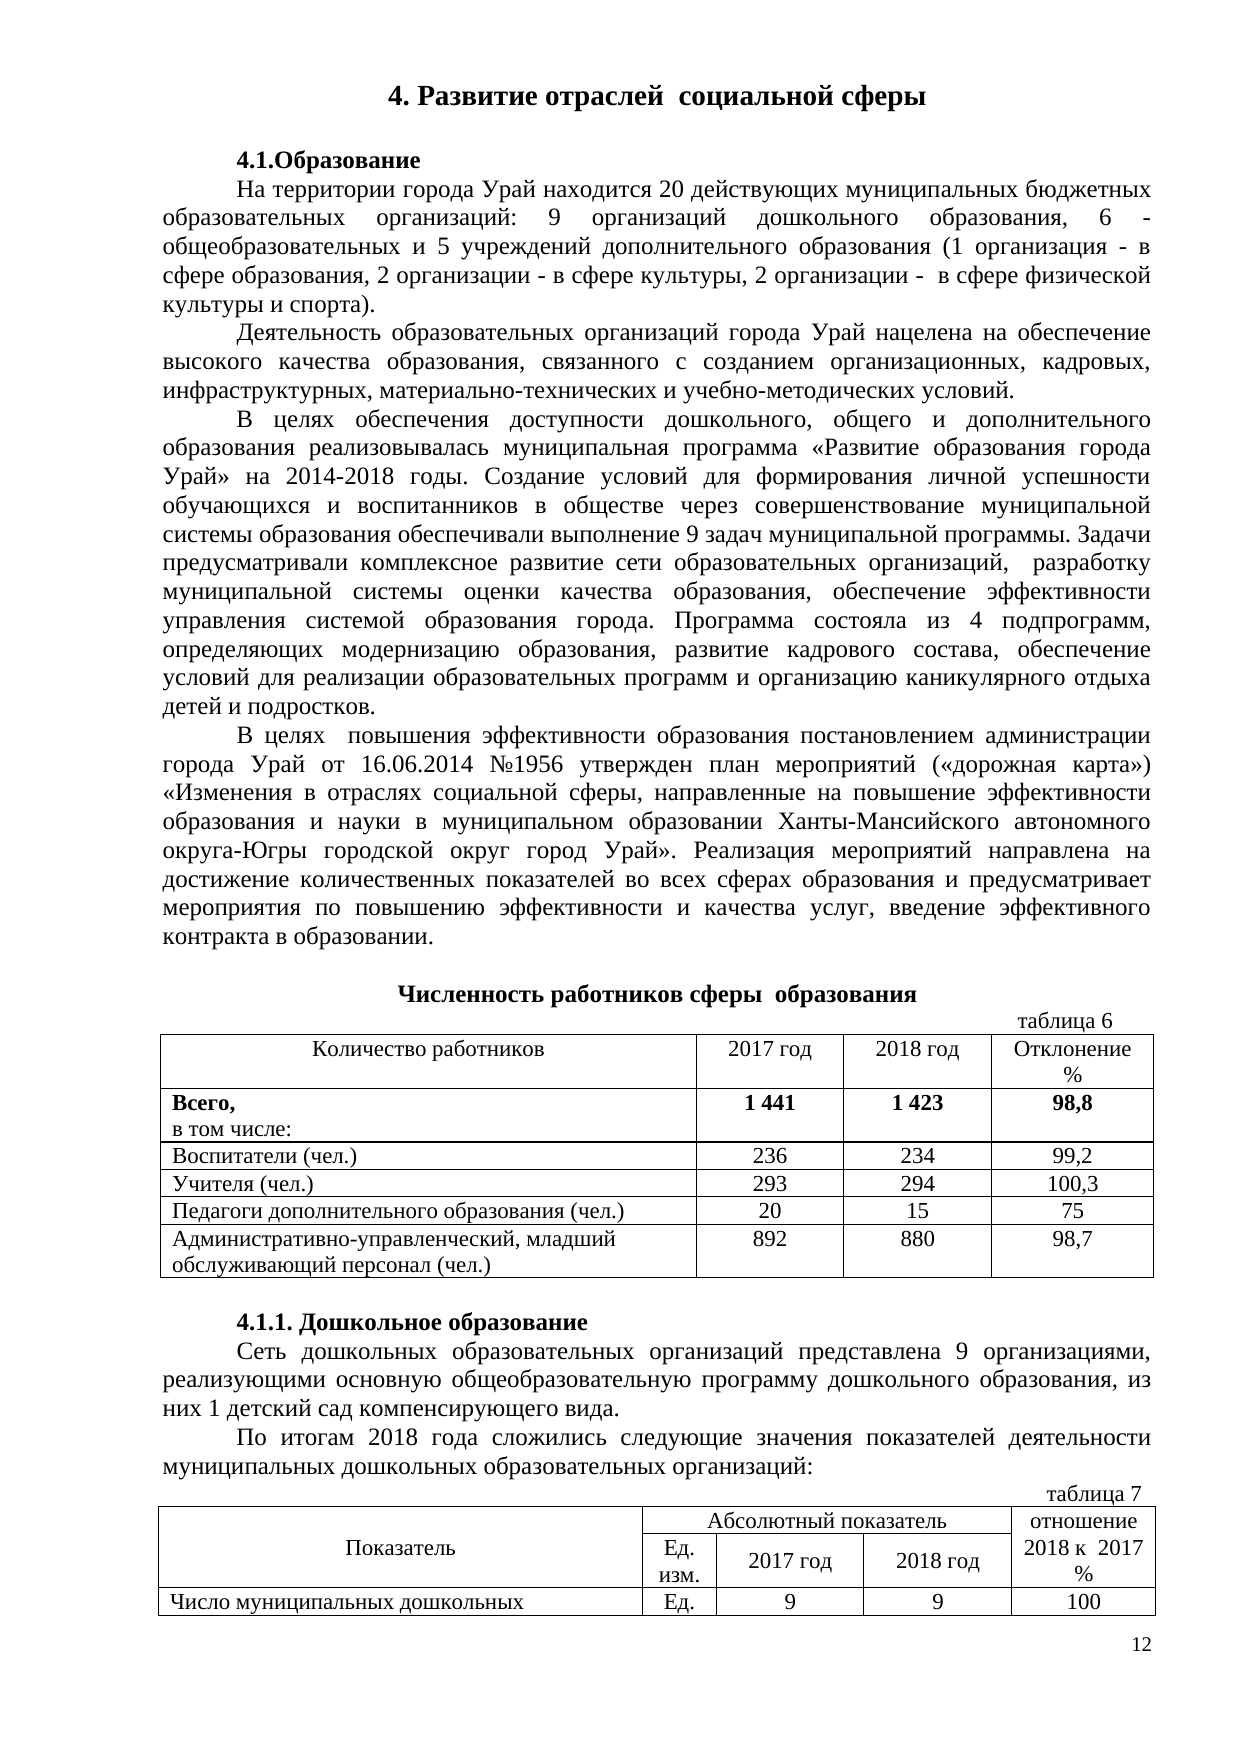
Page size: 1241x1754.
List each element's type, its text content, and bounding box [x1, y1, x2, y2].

table_cell 99,2 [992, 1143, 1153, 1169]
list Численность работников сферы образования [162, 979, 1152, 1007]
text 4. Развитие отраслей социальной сферы [162, 78, 1152, 111]
text 4.1.1. Дошкольное образование [162, 1307, 1152, 1336]
table_cell 234 [844, 1143, 991, 1169]
text Деятельность образовательных организаций города Урай нацелена на обеспечение высокого качества образования, связанного с созданием организационных, кадровых, инфраструктурных, материально-технических и учебно-методических условий. [162, 317, 1152, 404]
text По итогам 2018 года сложились следующие значения показателей деятельности муниципальных дошкольных образовательных организаций: [162, 1422, 1152, 1479]
table_header отношение 2018 к 2017 % [1012, 1507, 1155, 1587]
table_cell 236 [697, 1143, 843, 1169]
table_cell 20 [697, 1197, 843, 1223]
table_cell 2018 год [864, 1534, 1011, 1587]
table_header Отклонение % [992, 1035, 1153, 1088]
text На территории города Урай находится 20 действующих муниципальных бюджетных образовательных организаций: 9 организаций дошкольного образования, 6 - общеобразовательных и 5 учреждений дополнительного образования (1 организация - в сфере образования, 2 организации - в сфере культуры, 2 организации - в сфере физической культуры и спорта). [162, 174, 1152, 317]
text Сеть дошкольных образовательных организаций представлена 9 организациями, реализующими основную общеобразовательную программу дошкольного образования, из них 1 детский сад компенсирующего вида. [162, 1336, 1152, 1422]
table_cell Учителя (чел.) [161, 1170, 696, 1196]
text В целях повышения эффективности образования постановлением администрации города Урай от 16.06.2014 №1956 утвержден план мероприятий («дорожная карта») «Изменения в отраслях социальной сферы, направленные на повышение эффективности образования и науки в муниципальном образовании Ханты-Мансийского автономного округа-Югры городской округ город Урай». Реализация мероприятий направлена на достижение количественных показателей во всех сферах образования и предусматривает мероприятия по повышению эффективности и качества услуг, введение эффективного контракта в образовании. [162, 720, 1152, 950]
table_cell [159, 1588, 642, 1614]
table_header Показатель [159, 1507, 642, 1587]
table_cell 98,8 [992, 1089, 1153, 1141]
table_cell Педагоги дополнительного образования (чел.) [161, 1197, 696, 1223]
table_cell 98,7 [992, 1225, 1153, 1277]
text 4.1.Образование [162, 145, 1152, 174]
table_cell 15 [844, 1197, 991, 1223]
table_cell Ед. [643, 1588, 716, 1614]
table_header Абсолютный показатель [643, 1507, 1011, 1533]
table_cell 100,3 [992, 1170, 1153, 1196]
table_header 2017 год [697, 1035, 843, 1088]
table_header 2018 год [844, 1035, 991, 1088]
table_cell 9 [717, 1588, 863, 1614]
table_cell 9 [864, 1588, 1011, 1614]
table_cell 100 [1012, 1588, 1155, 1614]
table_cell 1 441 [697, 1089, 843, 1141]
table_cell Воспитатели (чел.) [161, 1143, 696, 1169]
table_cell 880 [844, 1225, 991, 1277]
table_cell 293 [697, 1170, 843, 1196]
list таблица 6 [162, 1007, 1152, 1034]
table_cell 892 [697, 1225, 843, 1277]
table_cell 75 [992, 1197, 1153, 1223]
table_cell 294 [844, 1170, 991, 1196]
text таблица 7 [974, 1479, 1152, 1506]
table_cell Ед. изм. [643, 1534, 716, 1587]
text В целях обеспечения доступности дошкольного, общего и дополнительного образования реализовывалась муниципальная программа «Развитие образования города Урай» на 2014-2018 годы. Создание условий для формирования личной успешности обучающихся и воспитанников в обществе через совершенствование муниципальной системы образования обеспечивали выполнение 9 задач муниципальной программы. Задачи предусматривали комплексное развитие сети образовательных организаций, разработку муниципальной системы оценки качества образования, обеспечение эффективности управления системой образования города. Программа состояла из 4 подпрограмм, определяющих модернизацию образования, развитие кадрового состава, обеспечение условий для реализации образовательных программ и организацию каникулярного отдыха детей и подростков. [162, 404, 1152, 720]
table_cell Административно-управленческий, младший обслуживающий персонал (чел.) [161, 1225, 696, 1277]
table_header Количество работников [161, 1035, 696, 1088]
table_cell Всего, в том числе: [161, 1089, 696, 1141]
table_cell 2017 год [717, 1534, 863, 1587]
table_cell 1 423 [844, 1089, 991, 1141]
